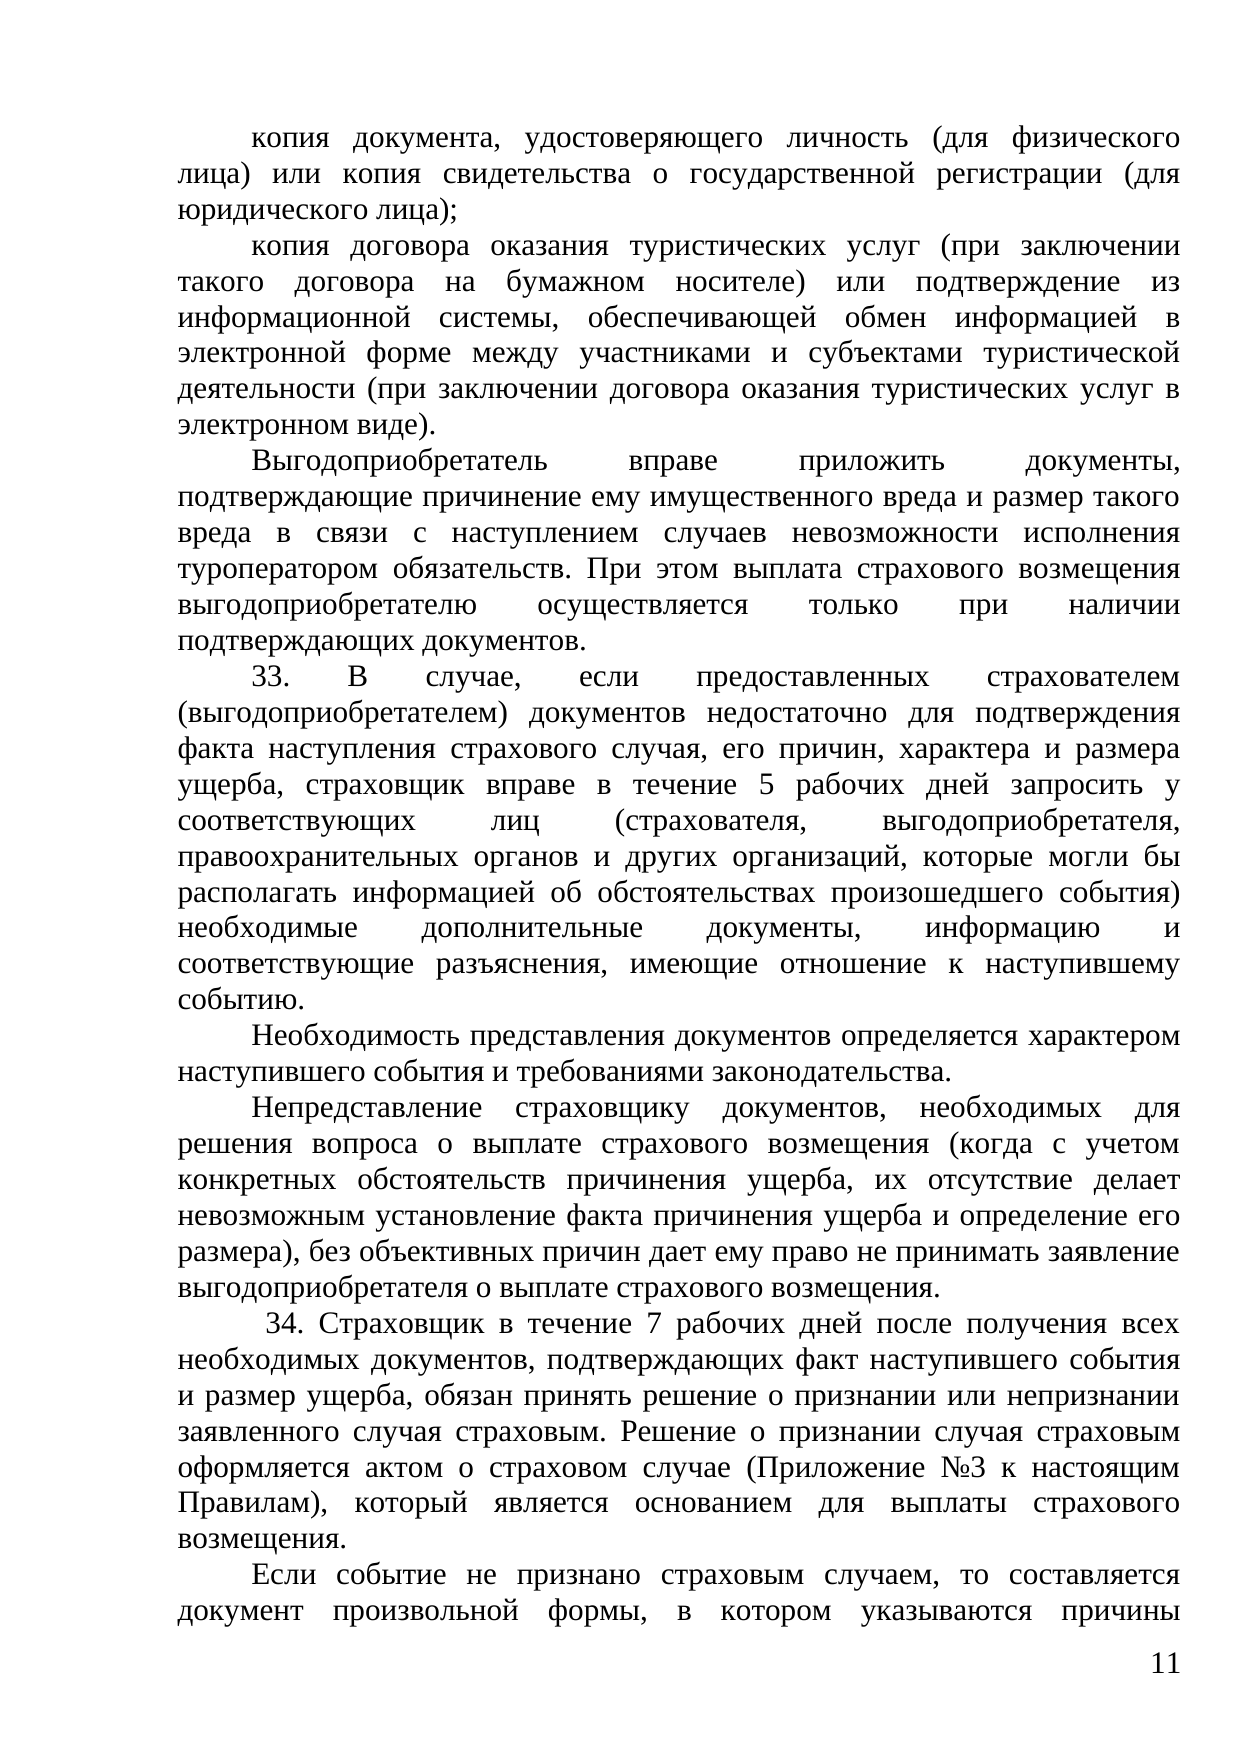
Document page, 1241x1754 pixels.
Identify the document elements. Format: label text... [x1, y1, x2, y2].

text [177, 1556, 1181, 1627]
text 34. Страховщик в течение 7 рабочих дней после получения всех необходимых документов, подтверждающих факт наступившего события и размер ущерба, обязан принять решение о признании или непризнании заявленного случая страховым. Решение о признании случая страховым оформляется актом о страховом случае (Приложение №3 к настоящим Правилам), который является основанием для выплаты страхового возмещения. [177, 1304, 1181, 1556]
text 33. В случае, если предоставленных страхователем (выгодоприобретателем) документов недостаточно для подтверждения факта наступления страхового случая, его причин, характера и размера ущерба, страховщик вправе в течение 5 рабочих дней запросить у соответствующих лиц (страхователя, выгодоприобретателя, правоохранительных органов и других организаций, которые могли бы располагать информацией об обстоятельствах произошедшего события) необходимые дополнительные документы, информацию и соответствующие разъяснения, имеющие отношение к наступившему событию. [177, 657, 1181, 1017]
text копия документа, удостоверяющего личность (для физического лица) или копия свидетельства о государственной регистрации (для юридического лица); [177, 118, 1181, 226]
text Необходимость представления документов определяется характером наступившего события и требованиями законодательства. [177, 1017, 1181, 1088]
text Непредставление страховщику документов, необходимых для решения вопроса о выплате страхового возмещения (когда с учетом конкретных обстоятельств причинения ущерба, их отсутствие делает невозможным установление факта причинения ущерба и определение его размера), без объективных причин дает ему право не принимать заявление выгодоприобретателя о выплате страхового возмещения. [177, 1088, 1181, 1304]
text копия договора оказания туристических услуг (при заключении такого договора на бумажном носителе) или подтверждение из информационной системы, обеспечивающей обмен информацией в электронной форме между участниками и субъектами туристической деятельности (при заключении договора оказания туристических услуг в электронном виде). [177, 226, 1181, 442]
text Выгодоприобретатель вправе приложить документы, подтверждающие причинение ему имущественного вреда и размер такого вреда в связи с наступлением случаев невозможности исполнения туроператором обязательств. При этом выплата страхового возмещения выгодоприобретателю осуществляется только при наличии подтверждающих документов. [177, 442, 1181, 657]
